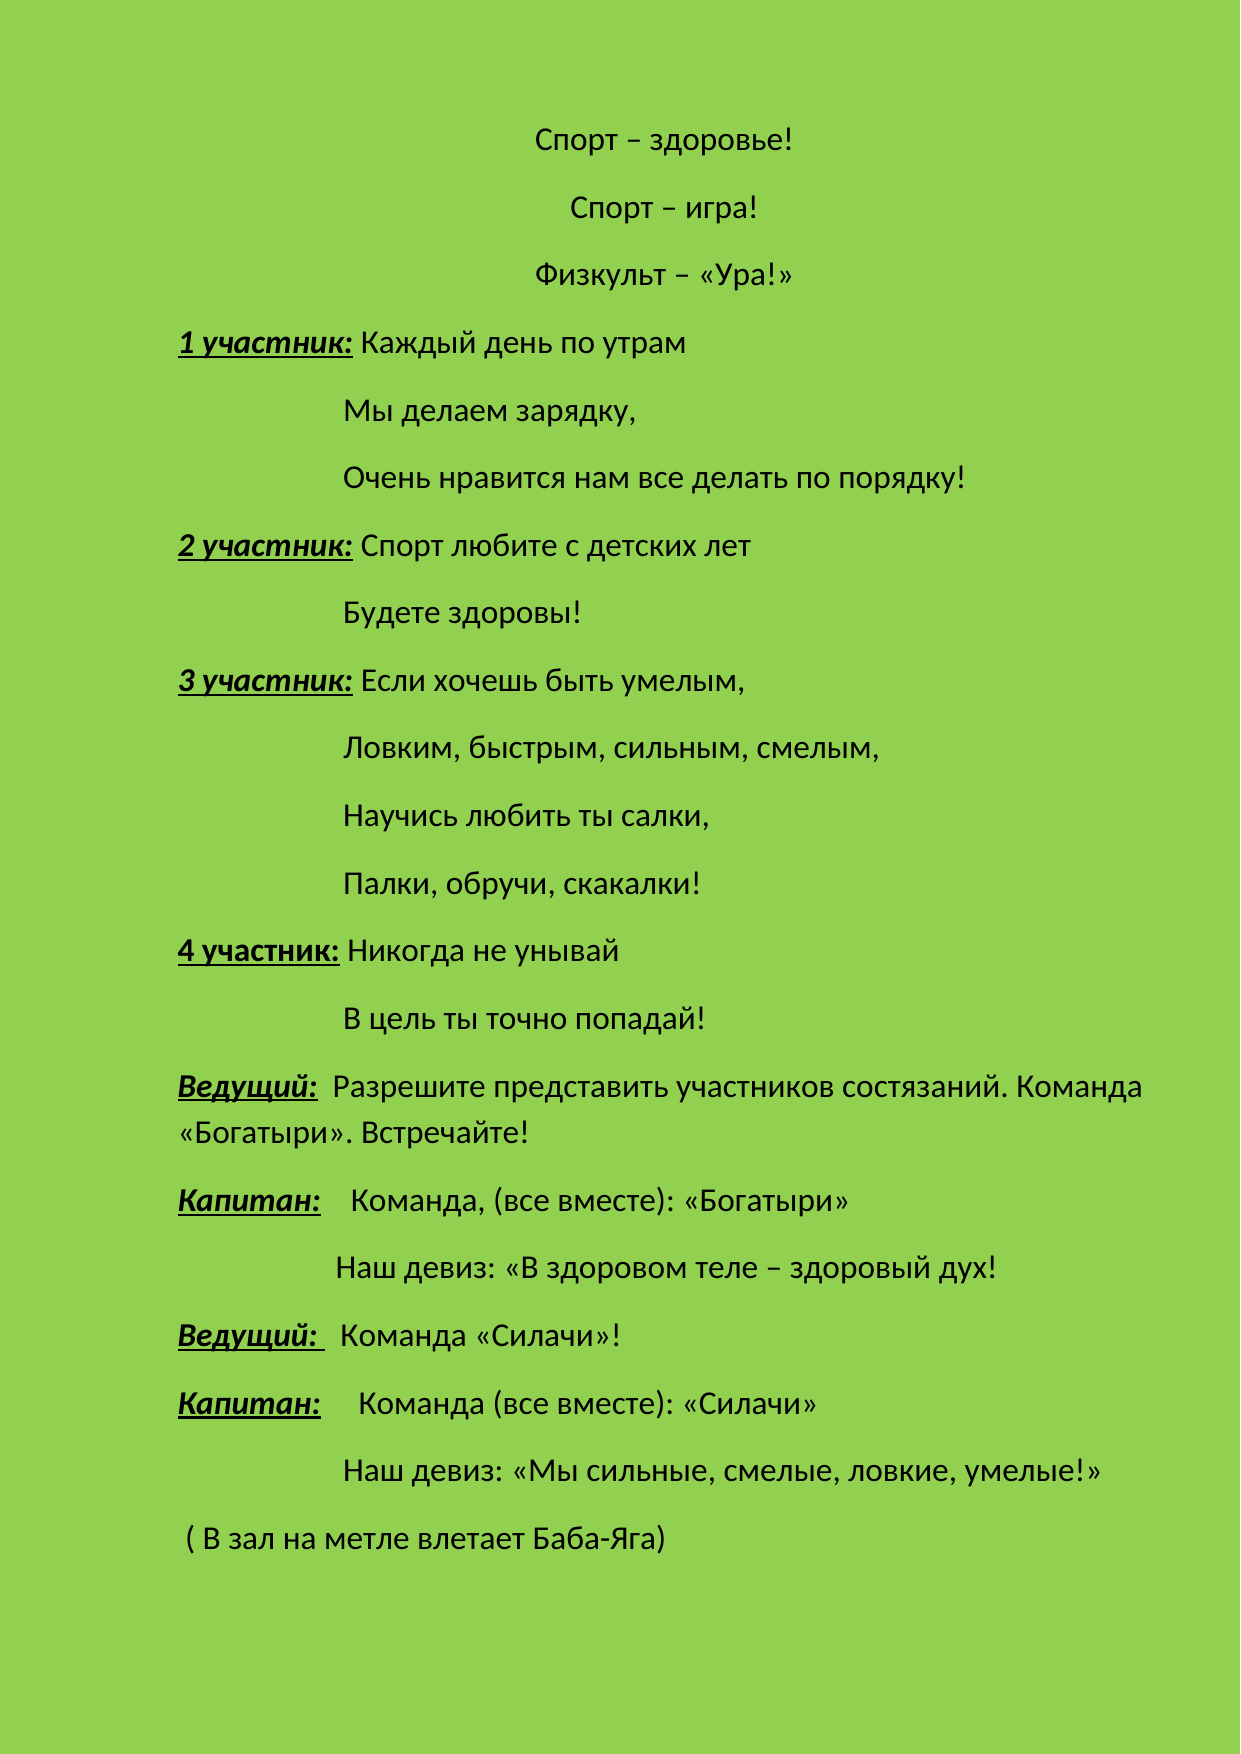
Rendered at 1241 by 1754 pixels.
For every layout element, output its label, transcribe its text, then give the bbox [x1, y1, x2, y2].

text Капитан: Команда (все вместе): «Силачи» [177, 1382, 1152, 1422]
text 1 участник: Каждый день по утрам [177, 321, 1152, 362]
text 2 участник: Спорт любите с детских лет [177, 524, 1152, 564]
text Спорт – игра! [177, 186, 1152, 226]
text Будете здоровы! [177, 591, 1152, 632]
text Наш девиз: «Мы сильные, смелые, ловкие, умелые!» [177, 1449, 1152, 1490]
text 3 участник: Если хочешь быть умелым, [177, 659, 1152, 700]
text Мы делаем зарядку, [177, 388, 1152, 429]
text Научись любить ты салки, [177, 794, 1152, 835]
text Палки, обручи, скакалки! [177, 862, 1152, 902]
text В цель ты точно попадай! [177, 997, 1152, 1038]
text Капитан: Команда, (все вместе): «Богатыри» [177, 1179, 1152, 1220]
text Ловким, быстрым, сильным, смелым, [177, 727, 1152, 767]
text Физкульт – «Ура!» [177, 253, 1152, 294]
text Очень нравится нам все делать по порядку! [177, 456, 1152, 497]
text 4 участник: Никогда не унывай [177, 929, 1152, 970]
text Ведущий: Разрешите представить участников состязаний. Команда «Богатыри». Встречайте! [177, 1064, 1152, 1152]
text Ведущий: Команда «Силачи»! [177, 1314, 1152, 1355]
text ( В зал на метле влетает Баба-Яга) [177, 1517, 1152, 1558]
text Спорт – здоровье! [177, 118, 1152, 159]
text Наш девиз: «В здоровом теле – здоровый дух! [177, 1247, 1152, 1287]
